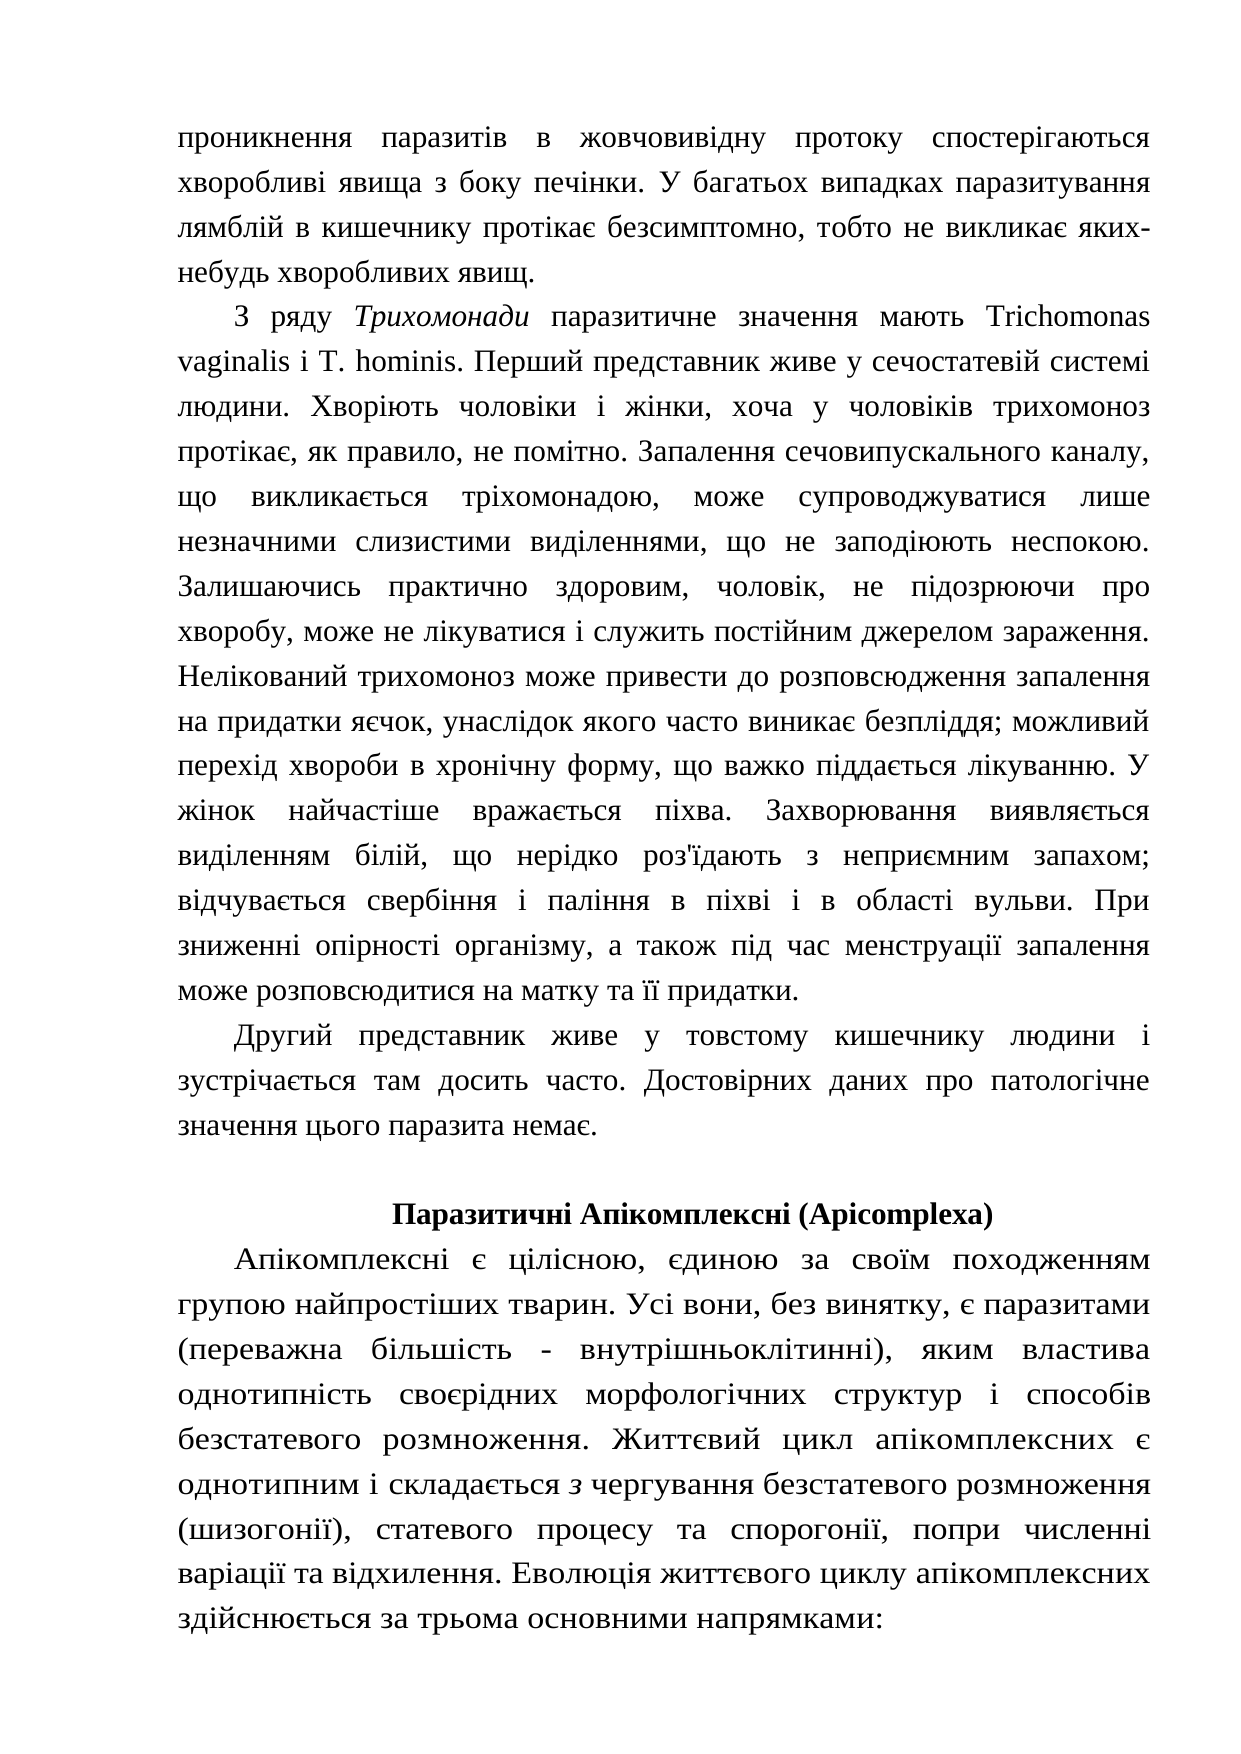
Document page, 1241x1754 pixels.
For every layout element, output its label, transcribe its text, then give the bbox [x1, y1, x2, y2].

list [177, 118, 1151, 289]
text Другий представник живе у товстому кишечнику людини і зустрічається там досить часто. Достовірних даних про патологічне значення цього паразита немає. [177, 1016, 1151, 1142]
text З ряду Трихомонади паразитичне значення мають Trichomonas vaginalis i T. hominis. Перший представник живе у сечостатевій системі людини. Хворіють чоловіки і жінки, хоча у чоловіків трихомоноз протікає, як правило, не помітно. Запалення сечовипускального каналу, що викликається тріхомонадою, може супроводжуватися лише незначними слизистими виділеннями, що не заподіюють неспокою. Залишаючись практично здоровим, чоловік, не підозрюючи про хворобу, може не лікуватися і служить постійним джерелом зараження. Нелікований трихомоноз може привести до розповсюдження запалення на придатки яєчок, унаслідок якого часто виникає безпліддя; можливий перехід хвороби в хронічну форму, що важко піддається лікуванню. У жінок найчастіше вражається піхва. Захворювання виявляється виділенням білій, що нерідко роз'їдають з неприємним запахом; відчувається свербіння і паління в піхві і в області вульви. При зниженні опірності організму, а також під час менструації запалення може розповсюдитися на матку та її придатки. [177, 298, 1151, 1007]
text Апікомплексні є цілісною, єдиною за своїм походженням групою найпростіших тварин. Усі вони, без винятку, є паразитами (переважна більшість - внутрішньоклітинні), яким властива однотипність своєрідних морфологічних структур і способів безстатевого розмноження. Життєвий цикл апікомплексних є однотипним і складається з чергування безстатевого розмноження (шизогонії), статевого процесу та спорогонії, попри численні варіації та відхилення. Еволюція життєвого циклу апікомплексних здійснюється за трьома основними напрямками: [177, 1241, 1152, 1636]
text Паразитичні Апікомплексні (Apicomplexa) [177, 1196, 1152, 1232]
